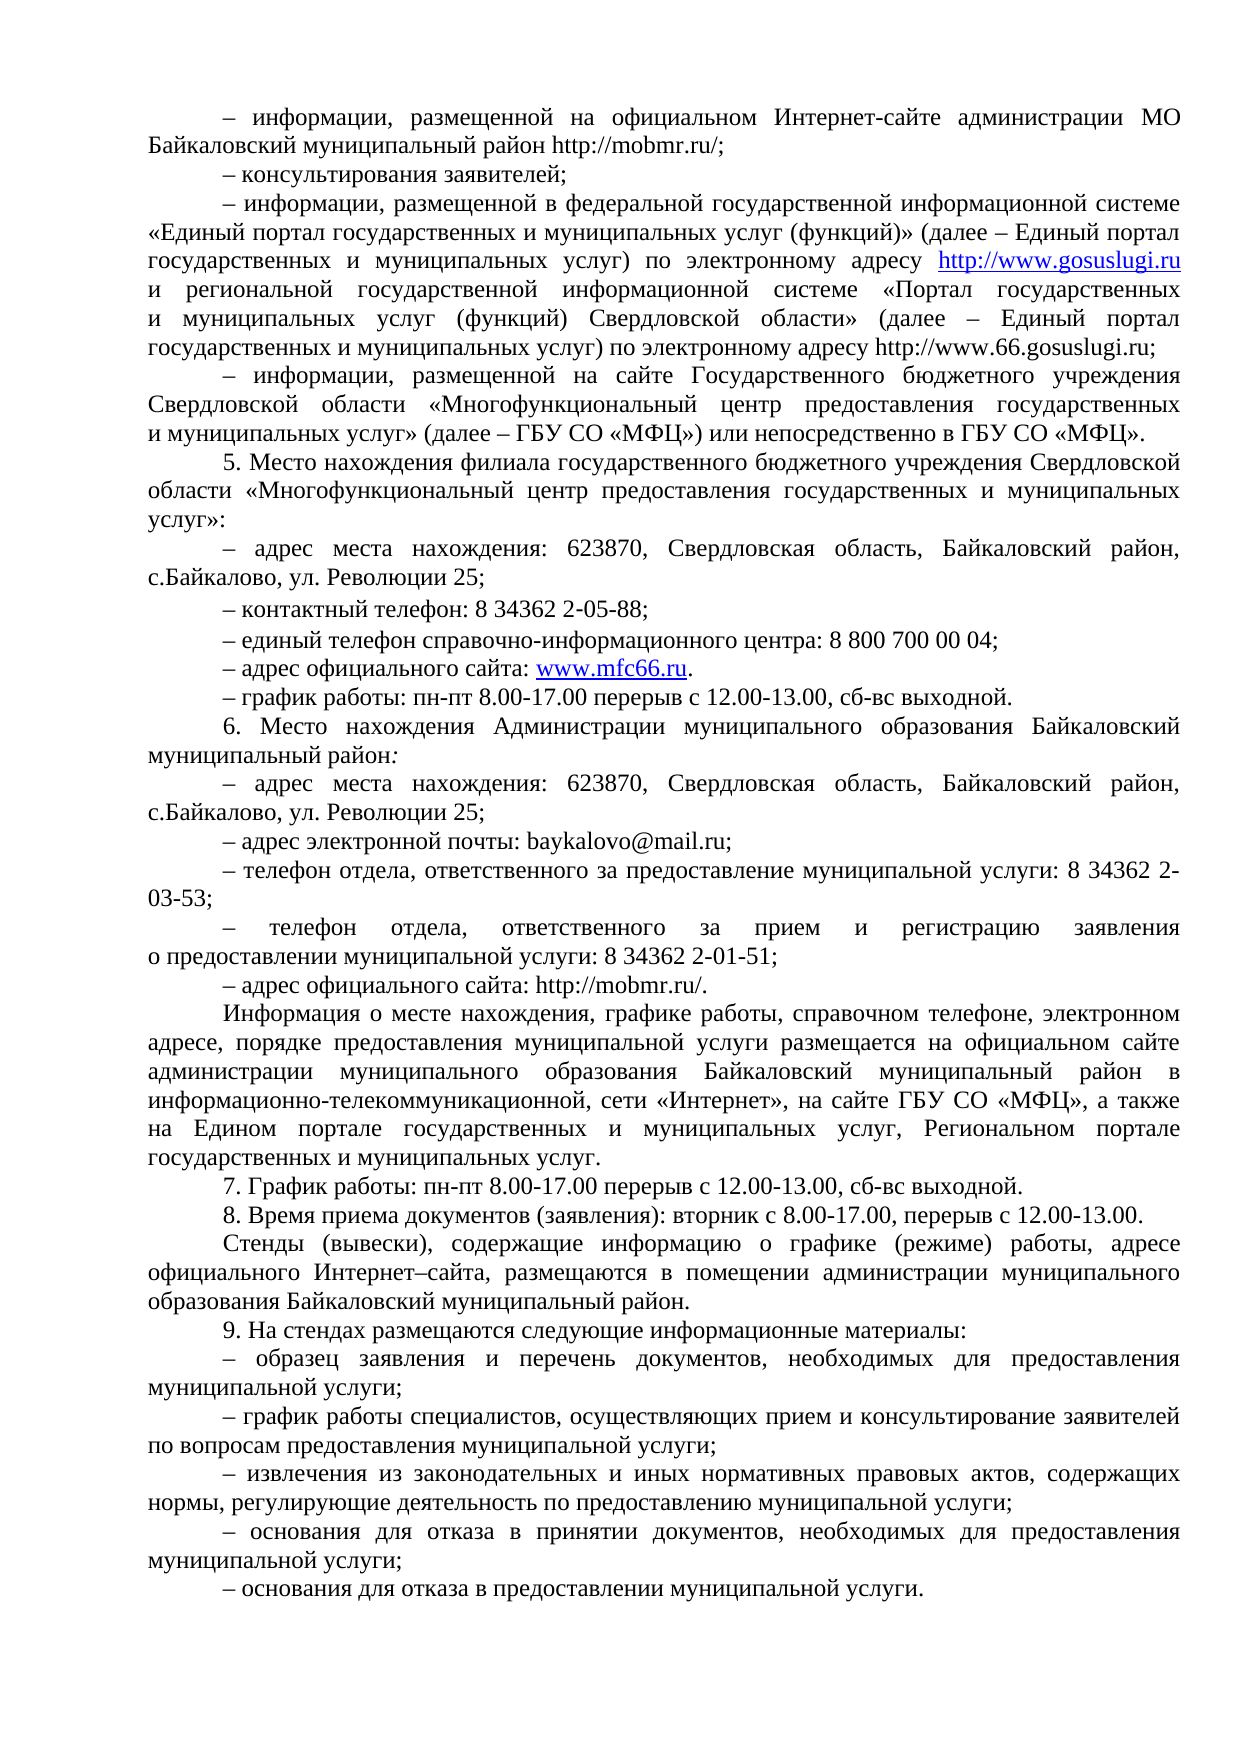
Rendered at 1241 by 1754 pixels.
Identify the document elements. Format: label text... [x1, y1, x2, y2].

text – адрес официального сайта: www.mfc66.ru. [148, 653, 1181, 682]
text 6. Место нахождения Администрации муниципального образования Байкаловский муниципальный район: [148, 711, 1181, 768]
text – основания для отказа в принятии документов, необходимых для предоставления муниципальной услуги; [148, 1516, 1181, 1573]
text – график работы: пн-пт 8.00-17.00 перерыв с 12.00-13.00, сб-вс выходной. [827, 682, 1181, 711]
text Информация о месте нахождения, графике работы, справочном телефоне, электронном адресе, порядке предоставления муниципальной услуги размещается на официальном сайте администрации муниципального образования Байкаловский муниципальный район в информационно-телекоммуникационной, сети «Интернет», на сайте ГБУ СО «МФЦ», а также на Едином портале государственных и муниципальных услуг, Региональном портале государственных и муниципальных услуг. [148, 998, 1181, 1171]
text – информации, размещенной на сайте Государственного бюджетного учреждения Свердловской области «Многофункциональный центр предоставления государственных и муниципальных услуг» (далее – ГБУ СО «МФЦ») или непосредственно в ГБУ СО «МФЦ». [148, 361, 1181, 447]
text – единый телефон справочно-информационного центра: 8 800 700 00 04; [148, 625, 1181, 653]
text – консультирования заявителей; [148, 159, 1181, 188]
text – график работы: пн-пт 8.00-17.00 перерыв с 12.00-13.00, сб-вс выходной. [148, 682, 479, 711]
text – телефон отдела, ответственного за предоставление муниципальной услуги: 8 34362 2-03-53; [148, 855, 1181, 912]
text 7. График работы: пн-пт 8.00-17.00 перерыв с 12.00-13.00, сб-вс выходной. [148, 1171, 489, 1200]
text – телефон отдела, ответственного за прием и регистрацию заявления о предоставлении муниципальной услуги: 8 34362 2-01-51; [148, 912, 1181, 970]
text 8. Время приема документов (заявления): вторник с 8.00-17.00, перерыв с 12.00-13.00. [148, 1200, 783, 1228]
text – график работы специалистов, осуществляющих прием и консультирование заявителей по вопросам предоставления муниципальной услуги; [148, 1401, 1181, 1458]
text 9. На стендах размещаются следующие информационные материалы: [148, 1315, 1181, 1343]
text – адрес места нахождения: 623870, Свердловская область, Байкаловский район, с.Байкалово, ул. Революции 25; [148, 533, 1181, 591]
text – информации, размещенной в федеральной государственной информационной системе «Единый портал государственных и муниципальных услуг (функций)» (далее – Единый портал государственных и муниципальных услуг) по электронному адресу http://www.gosuslugi.ru и региональной государственной информационной системе «Портал государственных и муниципальных услуг (функций) Свердловской области» (далее – Единый портал государственных и муниципальных услуг) по электронному адресу http://www.66.gosuslugi.ru; [148, 188, 1181, 361]
text – извлечения из законодательных и иных нормативных правовых актов, содержащих нормы, регулирующие деятельность по предоставлению муниципальной услуги; [148, 1458, 1181, 1516]
text 7. График работы: пн-пт 8.00-17.00 перерыв с 12.00-13.00, сб-вс выходной. [837, 1171, 1181, 1200]
text – адрес официального сайта: http://mobmr.ru/. [148, 970, 1181, 998]
text Стенды (вывески), содержащие информацию о графике (режиме) работы, адресе официального Интернет–сайта, размещаются в помещении администрации муниципального образования Байкаловский муниципальный район. [148, 1228, 1181, 1315]
text – адрес места нахождения: 623870, Свердловская область, Байкаловский район, с.Байкалово, ул. Революции 25; [148, 768, 1181, 826]
text – контактный телефон: 8 34362 2‑05-88; [148, 591, 1181, 625]
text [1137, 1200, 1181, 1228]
text – информации, размещенной на официальном Интернет-сайте администрации МО Байкаловский муниципальный район http://mobmr.ru/; [148, 102, 1181, 159]
text 5. Место нахождения филиала государственного бюджетного учреждения Свердловской области «Многофункциональный центр предоставления государственных и муниципальных услуг»: [148, 447, 1181, 533]
text – адрес электронной почты: baykalovo@mail.ru; [148, 826, 1181, 855]
text – основания для отказа в предоставлении муниципальной услуги. [148, 1573, 1181, 1602]
text – образец заявления и перечень документов, необходимых для предоставления муниципальной услуги; [148, 1343, 1181, 1401]
